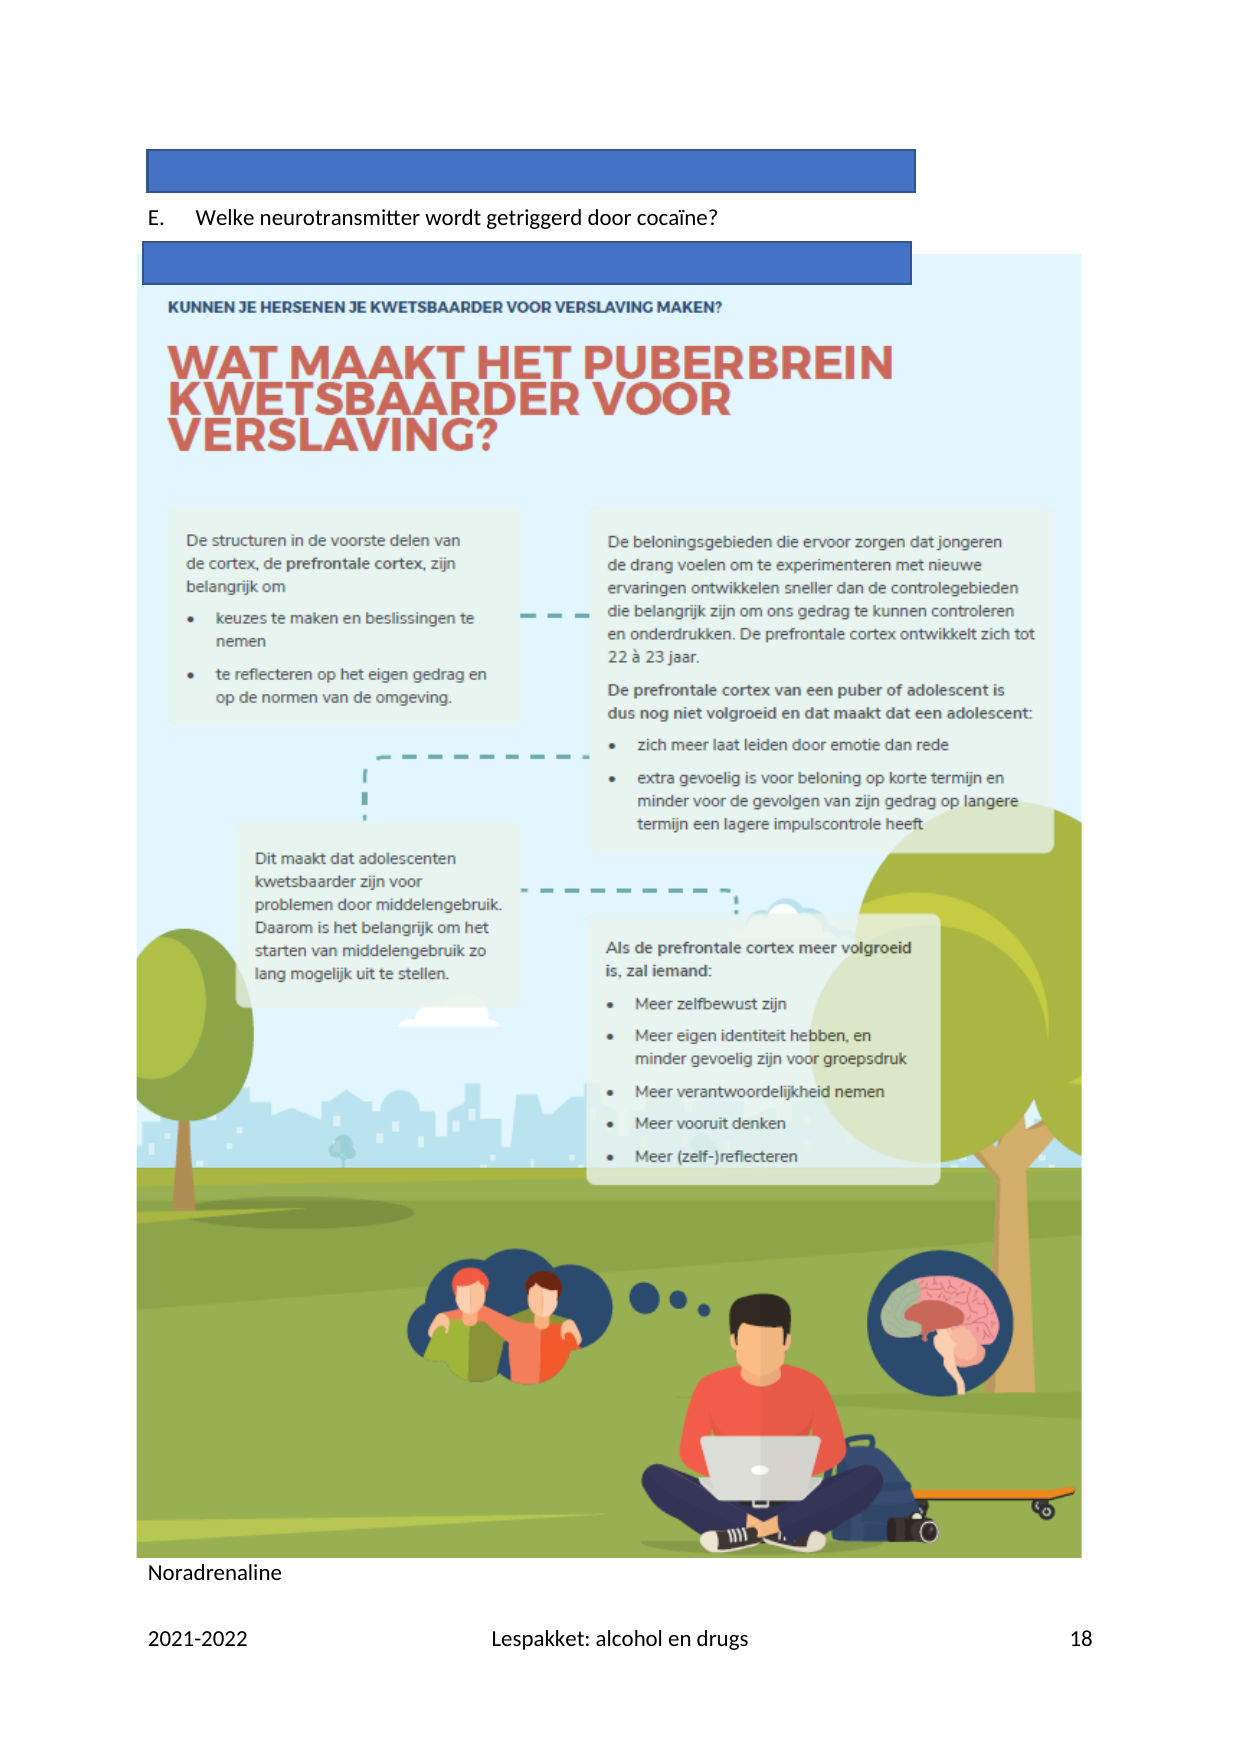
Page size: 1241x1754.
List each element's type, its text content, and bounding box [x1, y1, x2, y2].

picture [136, 254, 1082, 1558]
text Euforisch en rusteloos gevoel. [148, 148, 1093, 176]
